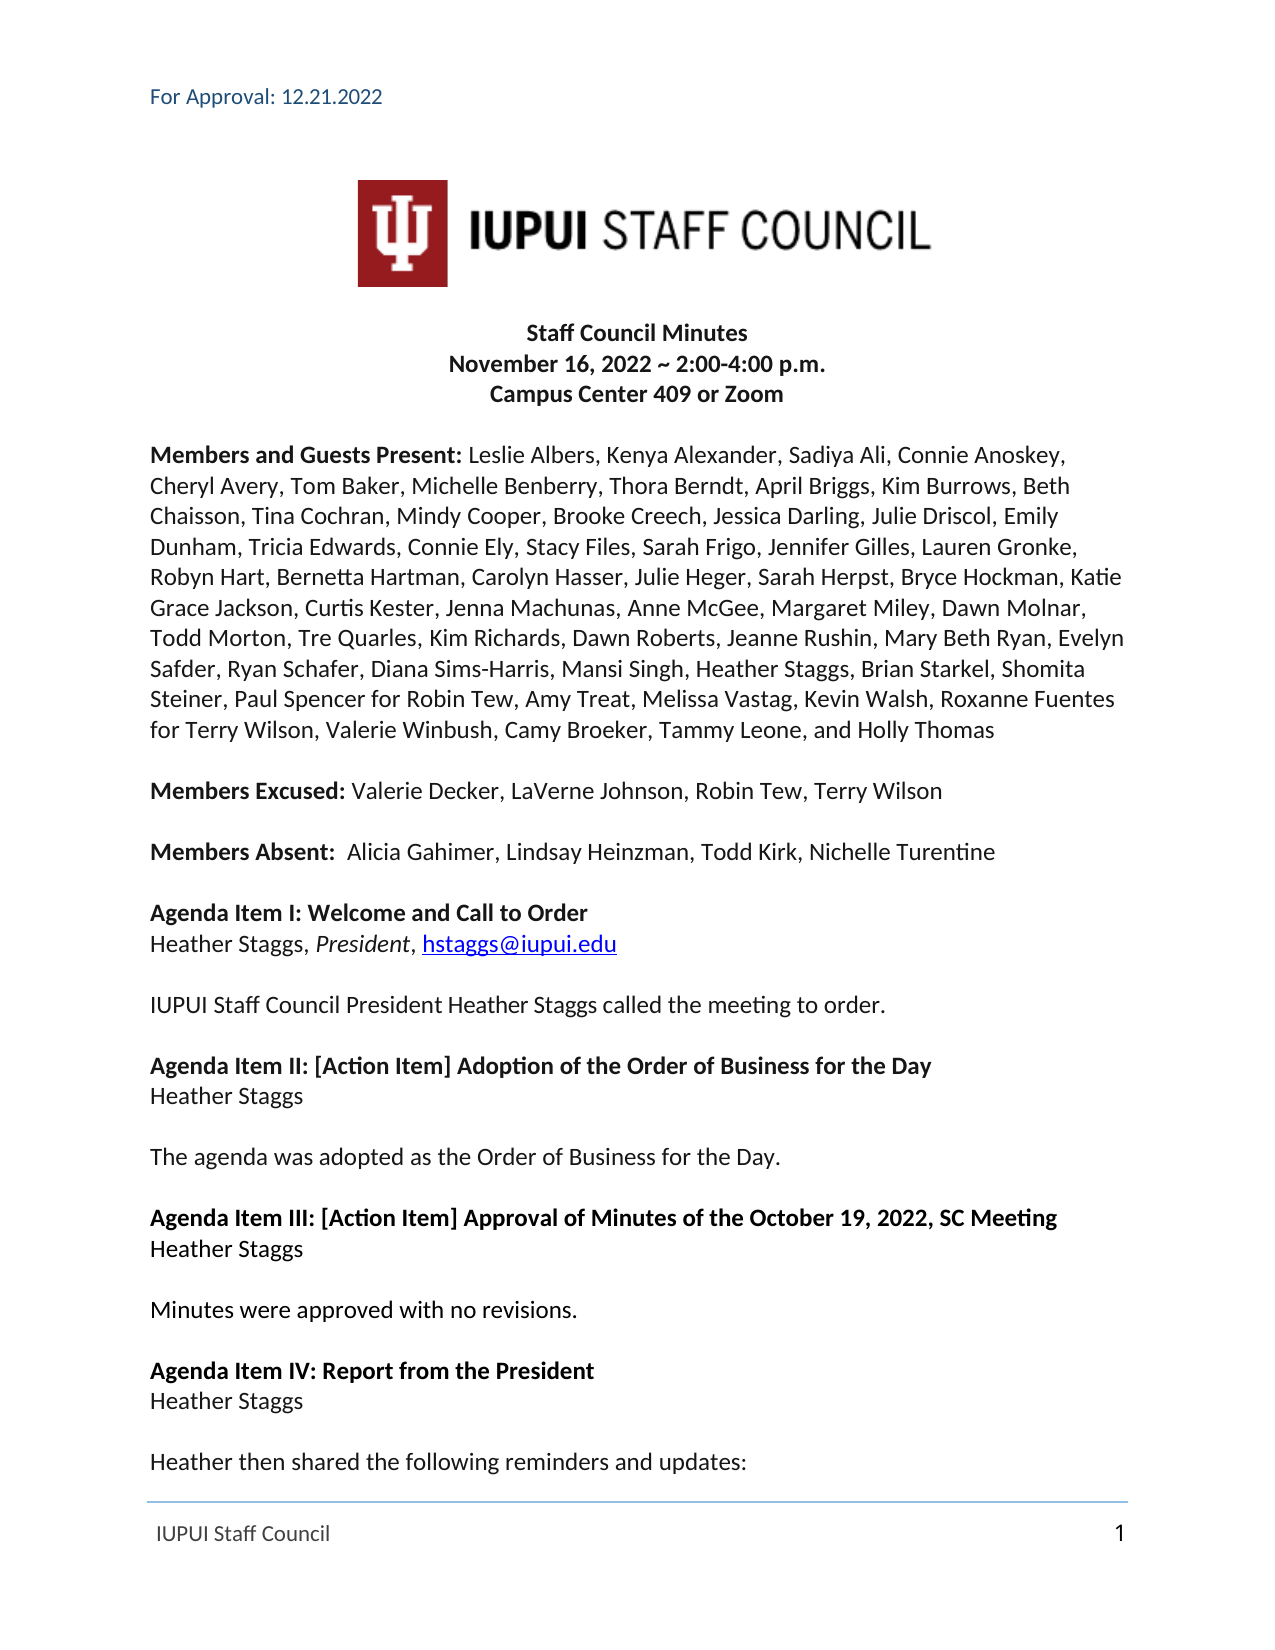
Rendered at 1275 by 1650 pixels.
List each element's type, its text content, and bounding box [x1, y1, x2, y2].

subtitle Agenda Item I: Welcome and Call to Order [150, 897, 1125, 928]
text Members Absent: Alicia Gahimer, Lindsay Heinzman, Todd Kirk, Nichelle Turentine [150, 836, 1125, 867]
subtitle Agenda Item II: [Action Item] Adoption of the Order of Business for the Day [150, 1050, 1125, 1080]
text Heather Staggs, President, hstaggs@iupui.edu [150, 928, 1125, 958]
title Campus Center 409 or Zoom [149, 378, 1125, 409]
subtitle Heather Staggs [150, 1233, 1125, 1263]
picture [357, 180, 941, 287]
text Members and Guests Present: Leslie Albers, Kenya Alexander, Sadiya Ali, Connie Anoskey, Cheryl Avery, Tom Baker, Michelle Benberry, Thora Berndt, April Briggs, Kim Burrows, Beth Chaisson, Tina Cochran, Mindy Cooper, Brooke Creech, Jessica Darling, Julie Driscol, Emily Dunham, Tricia Edwards, Connie Ely, Stacy Files, Sarah Frigo, Jennifer Gilles, Lauren Gronke, Robyn Hart, Bernetta Hartman, Carolyn Hasser, Julie Heger, Sarah Herpst, Bryce Hockman, Katie Grace Jackson, Curtis Kester, Jenna Machunas, Anne McGee, Margaret Miley, Dawn Molnar, Todd Morton, Tre Quarles, Kim Richards, Dawn Roberts, Jeanne Rushin, Mary Beth Ryan, Evelyn Safder, Ryan Schafer, Diana Sims-Harris, Mansi Singh, Heather Staggs, Brian Starkel, Shomita Steiner, Paul Spencer for Robin Tew, Amy Treat, Melissa Vastag, Kevin Walsh, Roxanne Fuentes for Terry Wilson, Valerie Winbush, Camy Broeker, Tammy Leone, and Holly Thomas [150, 439, 1125, 744]
subtitle Agenda Item III: [Action Item] Approval of Minutes of the October 19, 2022, SC Meeting [150, 1202, 1125, 1233]
text IUPUI Staff Council President Heather Staggs called the meeting to order. [150, 989, 1125, 1019]
title Staff Council Minutes [149, 317, 1125, 348]
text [150, 1447, 1125, 1477]
subtitle Agenda Item IV: Report from the President [150, 1355, 1125, 1386]
subtitle Minutes were approved with no revisions. [150, 1294, 1125, 1324]
text The agenda was adopted as the Order of Business for the Day. [150, 1141, 1125, 1172]
text Heather Staggs [150, 1386, 1125, 1416]
text Heather Staggs [150, 1080, 1125, 1111]
title November 16, 2022 ~ 2:00-4:00 p.m. [149, 348, 1125, 378]
text Members Excused: Valerie Decker, LaVerne Johnson, Robin Tew, Terry Wilson [150, 775, 1125, 806]
